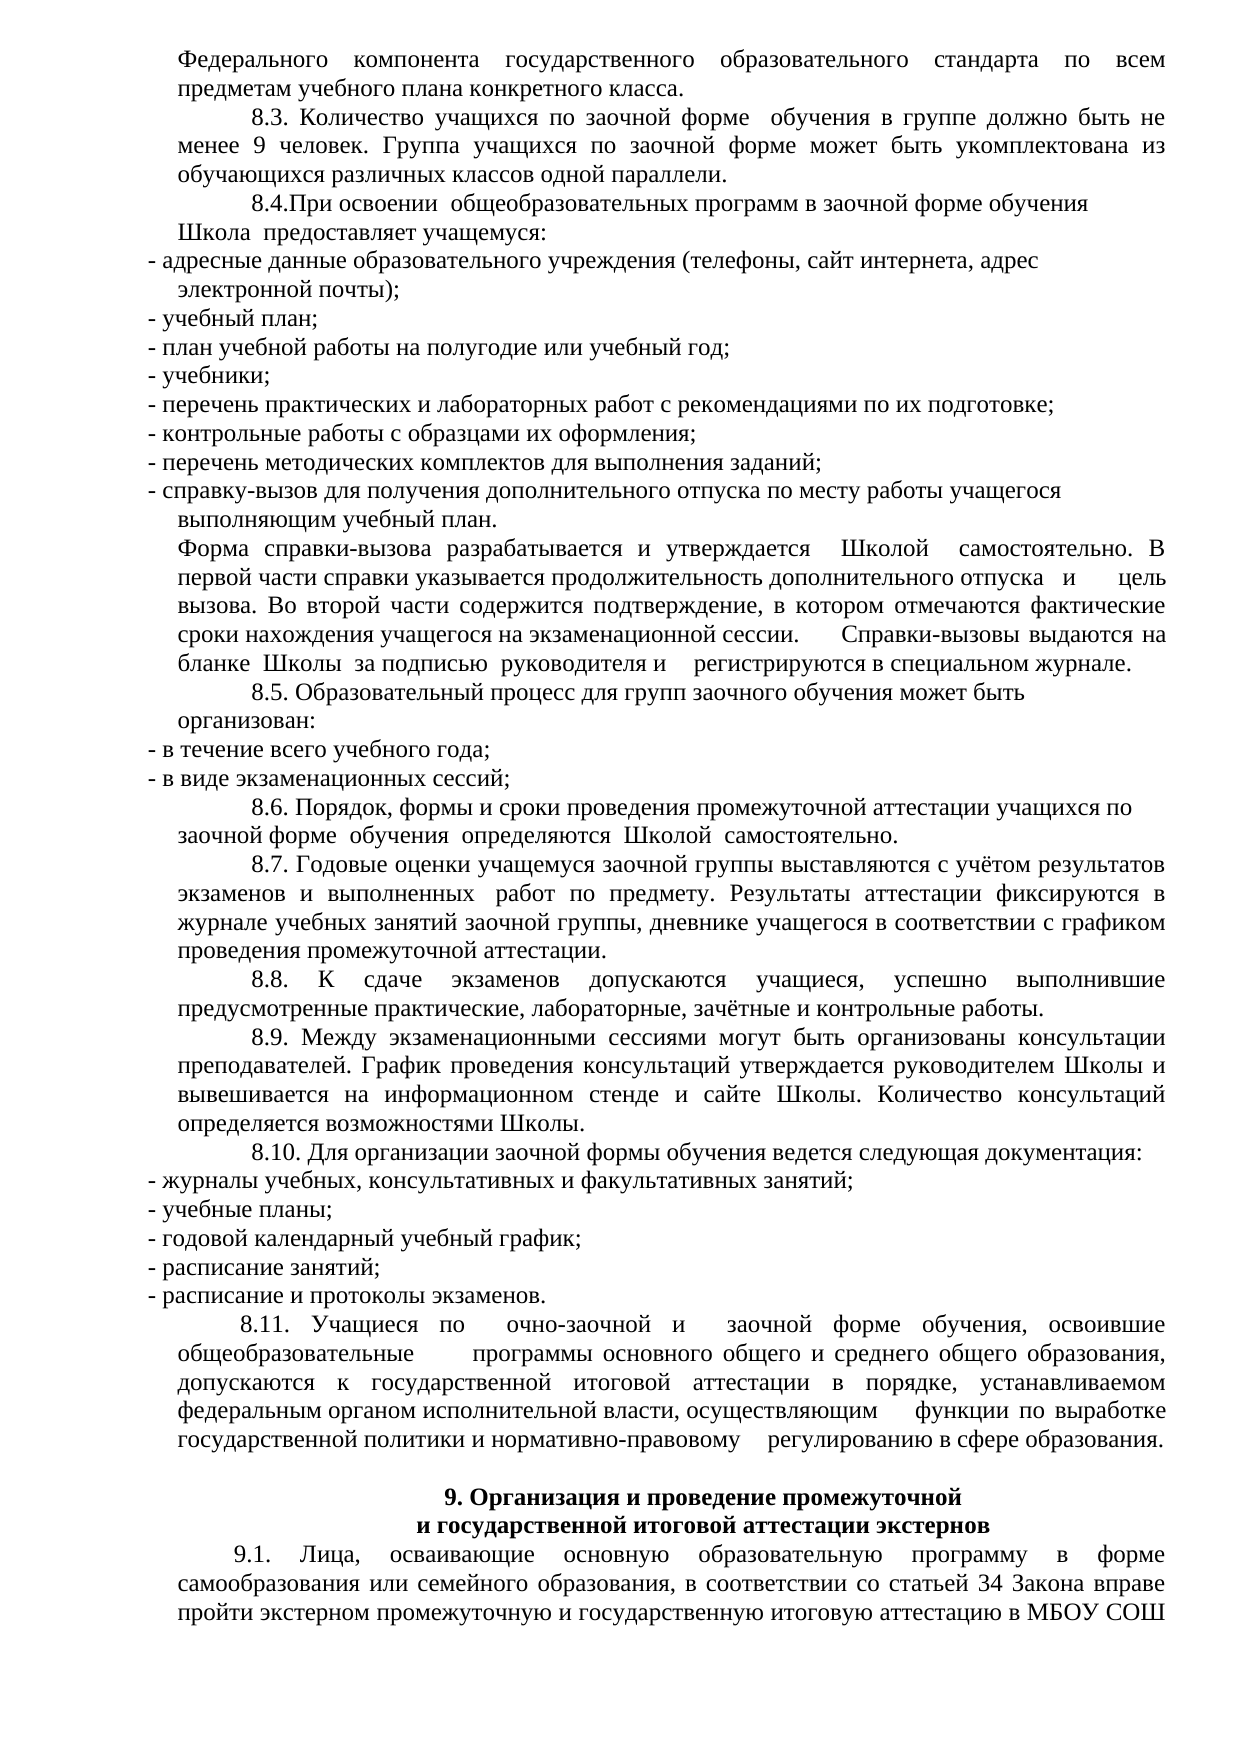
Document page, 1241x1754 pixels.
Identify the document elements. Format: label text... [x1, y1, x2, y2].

text - перечень практических и лабораторных работ с рекомендациями по их подготовке; [148, 389, 1166, 418]
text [177, 1539, 1166, 1626]
text - учебный план; [148, 303, 1166, 332]
text - журналы учебных, консультативных и факультативных занятий; [148, 1166, 1166, 1194]
text и государственной итоговой аттестации экстернов [177, 1511, 1166, 1539]
text - учебники; [148, 361, 1166, 389]
text - расписание занятий; [148, 1252, 1166, 1281]
text - контрольные работы с образцами их оформления; [148, 418, 1166, 447]
text 8.6. Порядок, формы и сроки проведения промежуточной аттестации учащихся по заочной форме обучения определяются Школой самостоятельно. [177, 792, 1166, 849]
text 8.4.При освоении общеобразовательных программ в заочной форме обучения Школа предоставляет учащемуся: [177, 188, 1166, 246]
text 8.7. Годовые оценки учащемуся заочной группы выставляются с учётом результатов экзаменов и выполненных работ по предмету. Результаты аттестации фиксируются в журнале учебных занятий заочной группы, дневнике учащегося в соответствии с графиком проведения промежуточной аттестации. [177, 849, 1166, 964]
text 9. Организация и проведение промежуточной [177, 1482, 1166, 1511]
text 8.11. Учащиеся по очно-заочной и заочной форме обучения, освоившие общеобразовательные программы основного общего и среднего общего образования, допускаются к государственной итоговой аттестации в порядке, устанавливаемом федеральным органом исполнительной власти, осуществляющим функции по выработке государственной политики и нормативно-правовому регулированию в сфере образования. [177, 1309, 1166, 1453]
text 8.9. Между экзаменационными сессиями могут быть организованы консультации преподавателей. График проведения консультаций утверждается руководителем Школы и вывешивается на информационном стенде и сайте Школы. Количество консультаций определяется возможностями Школы. [177, 1022, 1166, 1137]
text - в виде экзаменационных сессий; [148, 763, 1166, 792]
text - в течение всего учебного года; [148, 734, 1166, 763]
text 8.3. Количество учащихся по заочной форме обучения в группе должно быть не менее 9 человек. Группа учащихся по заочной форме может быть укомплектована из обучающихся различных классов одной параллели. [177, 102, 1166, 188]
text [177, 44, 1166, 102]
text - годовой календарный учебный график; [148, 1223, 1166, 1252]
text 8.5. Образовательный процесс для групп заочного обучения может быть организован: [177, 677, 1166, 734]
text - план учебной работы на полугодие или учебный год; [148, 332, 1166, 361]
text 8.8. К сдаче экзаменов допускаются учащиеся, успешно выполнившие предусмотренные практические, лабораторные, зачётные и контрольные работы. [177, 964, 1166, 1022]
text - расписание и протоколы экзаменов. [148, 1281, 1166, 1309]
text Форма справки-вызова разрабатывается и утверждается Школой самостоятельно. В первой части справки указывается продолжительность дополнительного отпуска и цель вызова. Во второй части содержится подтверждение, в котором отмечаются фактические сроки нахождения учащегося на экзаменационной сессии. Справки-вызовы выдаются на бланке Школы за подписью руководителя и регистрируются в специальном журнале. [177, 533, 1166, 677]
text - справку-вызов для получения дополнительного отпуска по месту работы учащегося выполняющим учебный план. [148, 476, 1166, 533]
text - перечень методических комплектов для выполнения заданий; [148, 447, 1166, 476]
text 8.10. Для организации заочной формы обучения ведется следующая документация: [177, 1137, 1166, 1166]
text - учебные планы; [148, 1194, 1166, 1223]
text - адресные данные образовательного учреждения (телефоны, сайт интернета, адрес электронной почты); [148, 246, 1166, 303]
